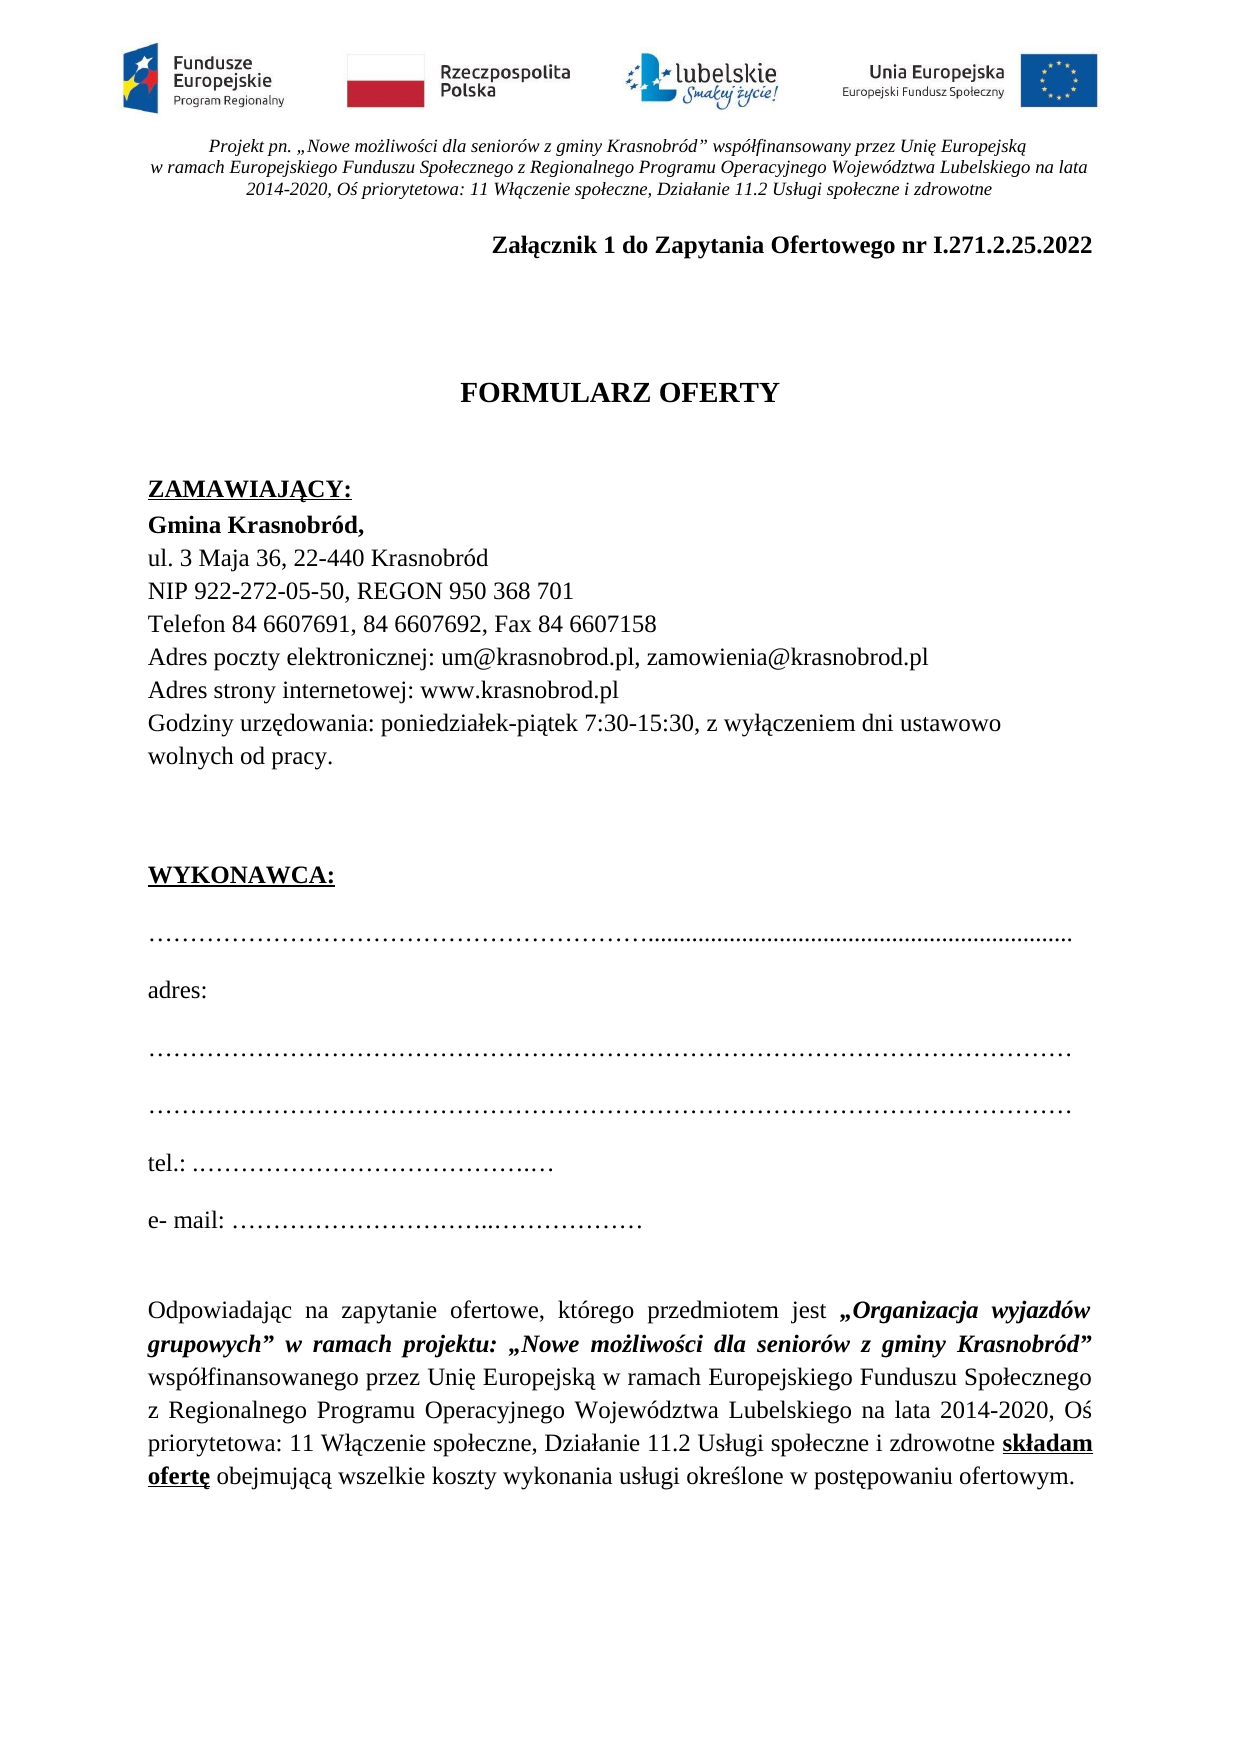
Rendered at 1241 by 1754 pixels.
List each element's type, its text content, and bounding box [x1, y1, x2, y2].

text Gmina Krasnobród, [148, 510, 1093, 538]
text adres: …………………………………………………………………………………………………………………………………………………………………………………………………… [148, 975, 1093, 1119]
picture [47, 20, 1136, 136]
text e- mail: …………………………..……………… [148, 1205, 1093, 1234]
text Telefon 84 6607691, 84 6607692, Fax 84 6607158 [148, 609, 1093, 637]
text Załącznik 1 do Zapytania Ofertowego nr I.271.2.25.2022 [148, 230, 1093, 259]
text NIP 922-272-05-50, REGON 950 368 701 [148, 576, 1093, 604]
text Odpowiadając na zapytanie ofertowe, którego przedmiotem jest „Organizacja wyjazdów grupowych” w ramach projektu: „Nowe możliwości dla seniorów z gminy Krasnobród” współfinansowanego przez Unię Europejską w ramach Europejskiego Funduszu Społecznego z Regionalnego Programu Operacyjnego Województwa Lubelskiego na lata 2014-2020, Oś priorytetowa: 11 Włączenie społeczne, Działanie 11.2 Usługi społeczne i zdrowotne składam ofertę obejmującą wszelkie koszty wykonania usługi określone w postępowaniu ofertowym. [148, 1296, 1093, 1489]
text tel.: .………………………………….… [148, 1148, 1093, 1176]
text Adres strony internetowej: www.krasnobrod.pl [148, 675, 1093, 703]
text Godziny urzędowania: poniedziałek-piątek 7:30-15:30, z wyłączeniem dni ustawowo wolnych od pracy. [148, 708, 1093, 769]
text Adres poczty elektronicznej: um@krasnobrod.pl, zamowienia@krasnobrod.pl [148, 642, 1093, 671]
text FORMULARZ OFERTY [148, 376, 1093, 409]
text ul. 3 Maja 36, 22-440 Krasnobród [148, 543, 1093, 571]
text ZAMAWIAJĄCY: [148, 474, 1093, 502]
text WYKONAWCA: …………………………………………………….................................................................... [148, 860, 1093, 946]
